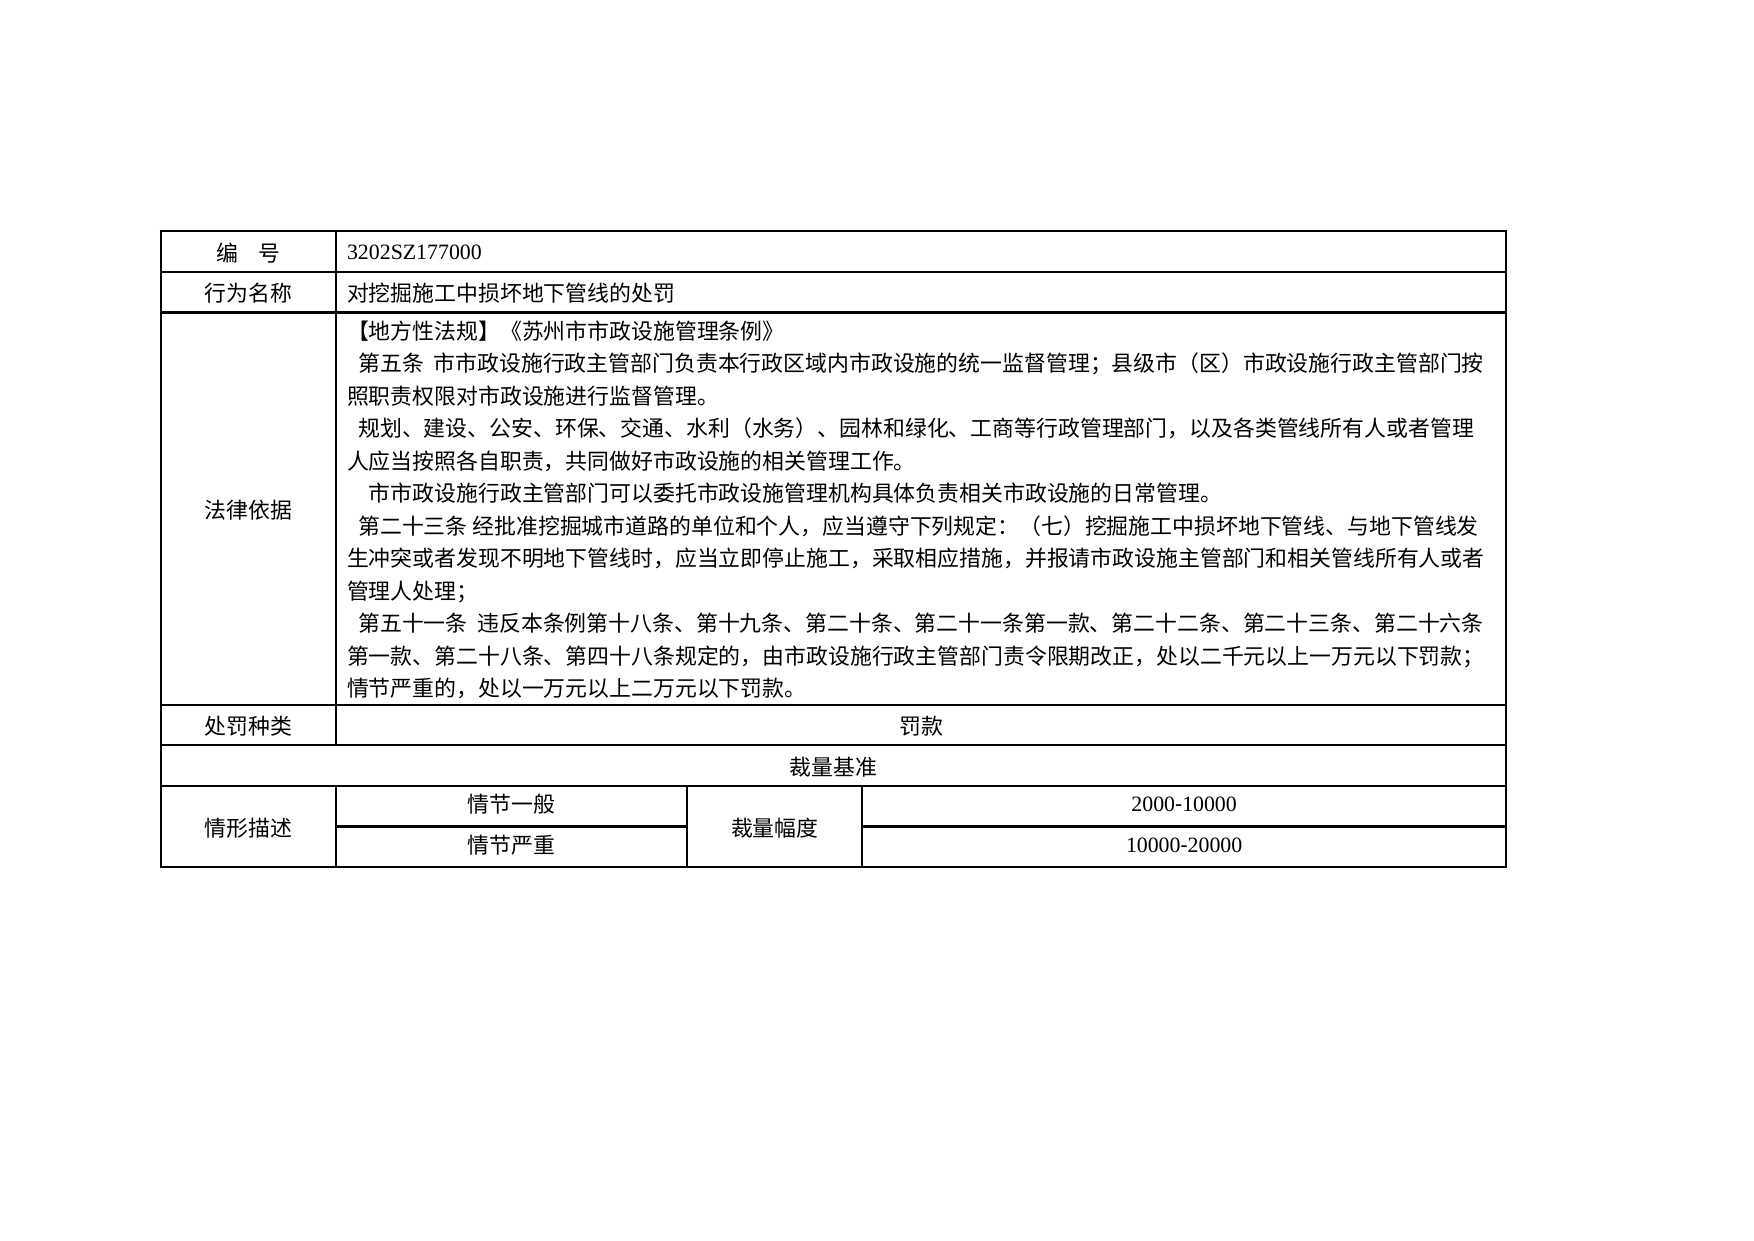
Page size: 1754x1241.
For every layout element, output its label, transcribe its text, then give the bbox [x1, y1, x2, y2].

table_cell 对挖掘施工中损坏地下管线的处罚 [337, 273, 1505, 311]
table_cell 法律依据 [162, 314, 335, 703]
table_cell 裁量基准 [162, 746, 1505, 785]
table_cell 处罚种类 [162, 706, 335, 744]
table_cell 罚款 [337, 706, 1505, 744]
table_header 编 号 [162, 232, 335, 271]
table_cell 情形描述 [162, 787, 335, 866]
table_cell 【地方性法规】《苏州市市政设施管理条例》 第五条 市市政设施行政主管部门负责本行政区域内市政设施的统一监督管理；县级市（区）市政设施行政主管部门按照职责权限对市政设施进行监督管理。 规划、建设、公安、环保、交通、水利（水务）、园林和绿化、工商等行政管理部门，以及各类管线所有人或者管理人应当按照各自职责，共同做好市政设施的相关管理工作。 市市政设施行政主管部门可以委托市政设施管理机构具体负责相关市政设施的日常管理。 第二十三条 经批准挖掘城市道路的单位和个人，应当遵守下列规定：（七）挖掘施工中损坏地下管线、与地下管线发生冲突或者发现不明地下管线时，应当立即停止施工，采取相应措施，并报请市政设施主管部门和相关管线所有人或者管理人处理； 第五十一条 违反本条例第十八条、第十九条、第二十条、第二十一条第一款、第二十二条、第二十三条、第二十六条第一款、第二十八条、第四十八条规定的，由市政设施行政主管部门责令限期改正，处以二千元以上一万元以下罚款；情节严重的，处以一万元以上二万元以下罚款。 [337, 314, 1505, 703]
table_cell 行为名称 [162, 273, 335, 311]
table_header 3202SZ177000 [337, 232, 1505, 271]
table_cell 裁量幅度 [688, 787, 861, 866]
table_cell 情节严重 [337, 828, 686, 866]
table_cell 2000-10000 [863, 787, 1505, 825]
table_cell 情节一般 [337, 787, 686, 825]
table_cell 10000-20000 [863, 828, 1505, 866]
